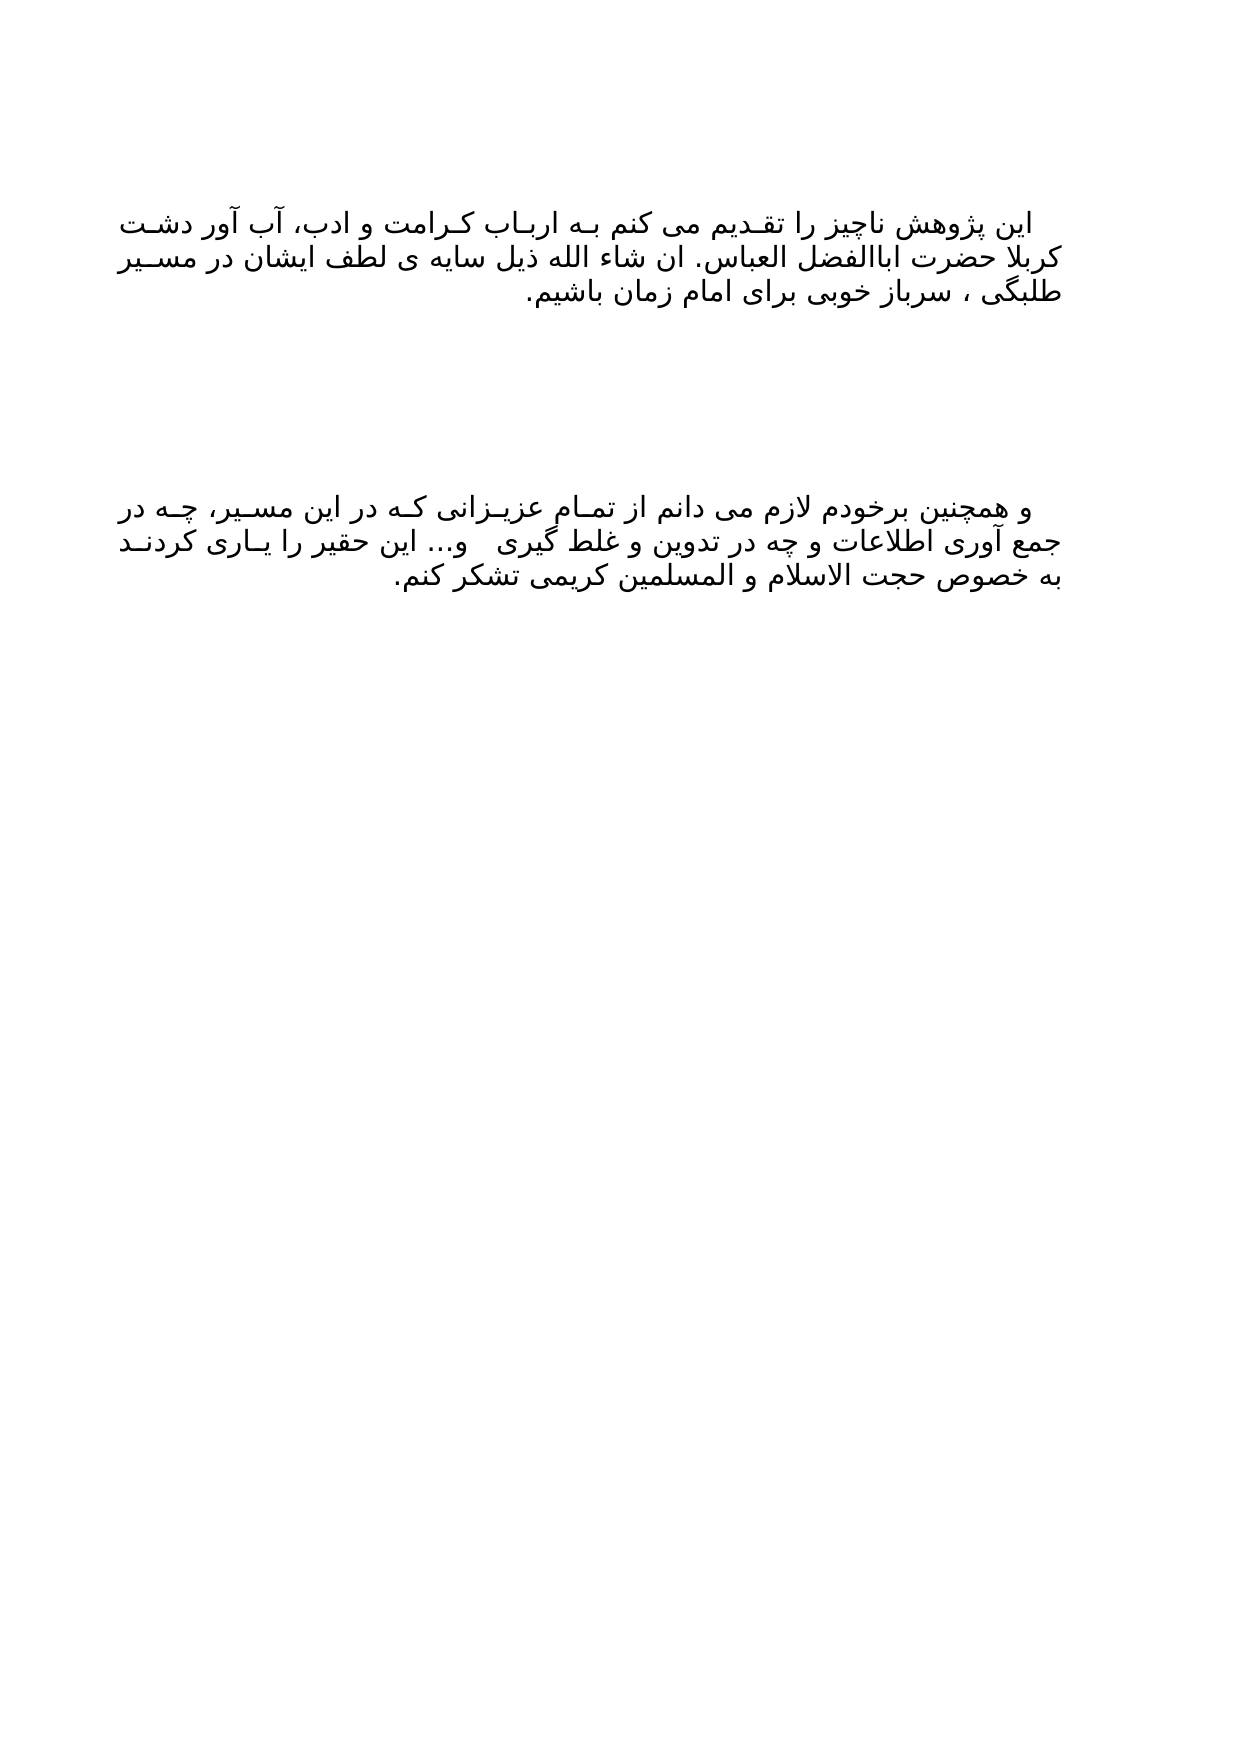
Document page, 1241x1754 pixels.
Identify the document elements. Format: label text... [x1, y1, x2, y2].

text و همچنین برخودم لازم می دانم از تمام عزیزانی که در این مسیر، چه در جمع آوری اطلاعات و چه در تدوین و غلط گیری و... این حقیر را یاری کردند به خصوص حجت الاسلام و المسلمین کریمی تشکر ‌کنم. [118, 490, 1063, 592]
text این پژوهش ناچیز را تقدیم می کنم به ارباب کرامت و ادب، آب آور دشت کربلا حضرت اباالفضل العباس. ان شاء الله ذیل سایه ی لطف ایشان در مسیر طلبگی ، سرباز خوبی برای امام زمان باشیم. [118, 207, 1063, 308]
